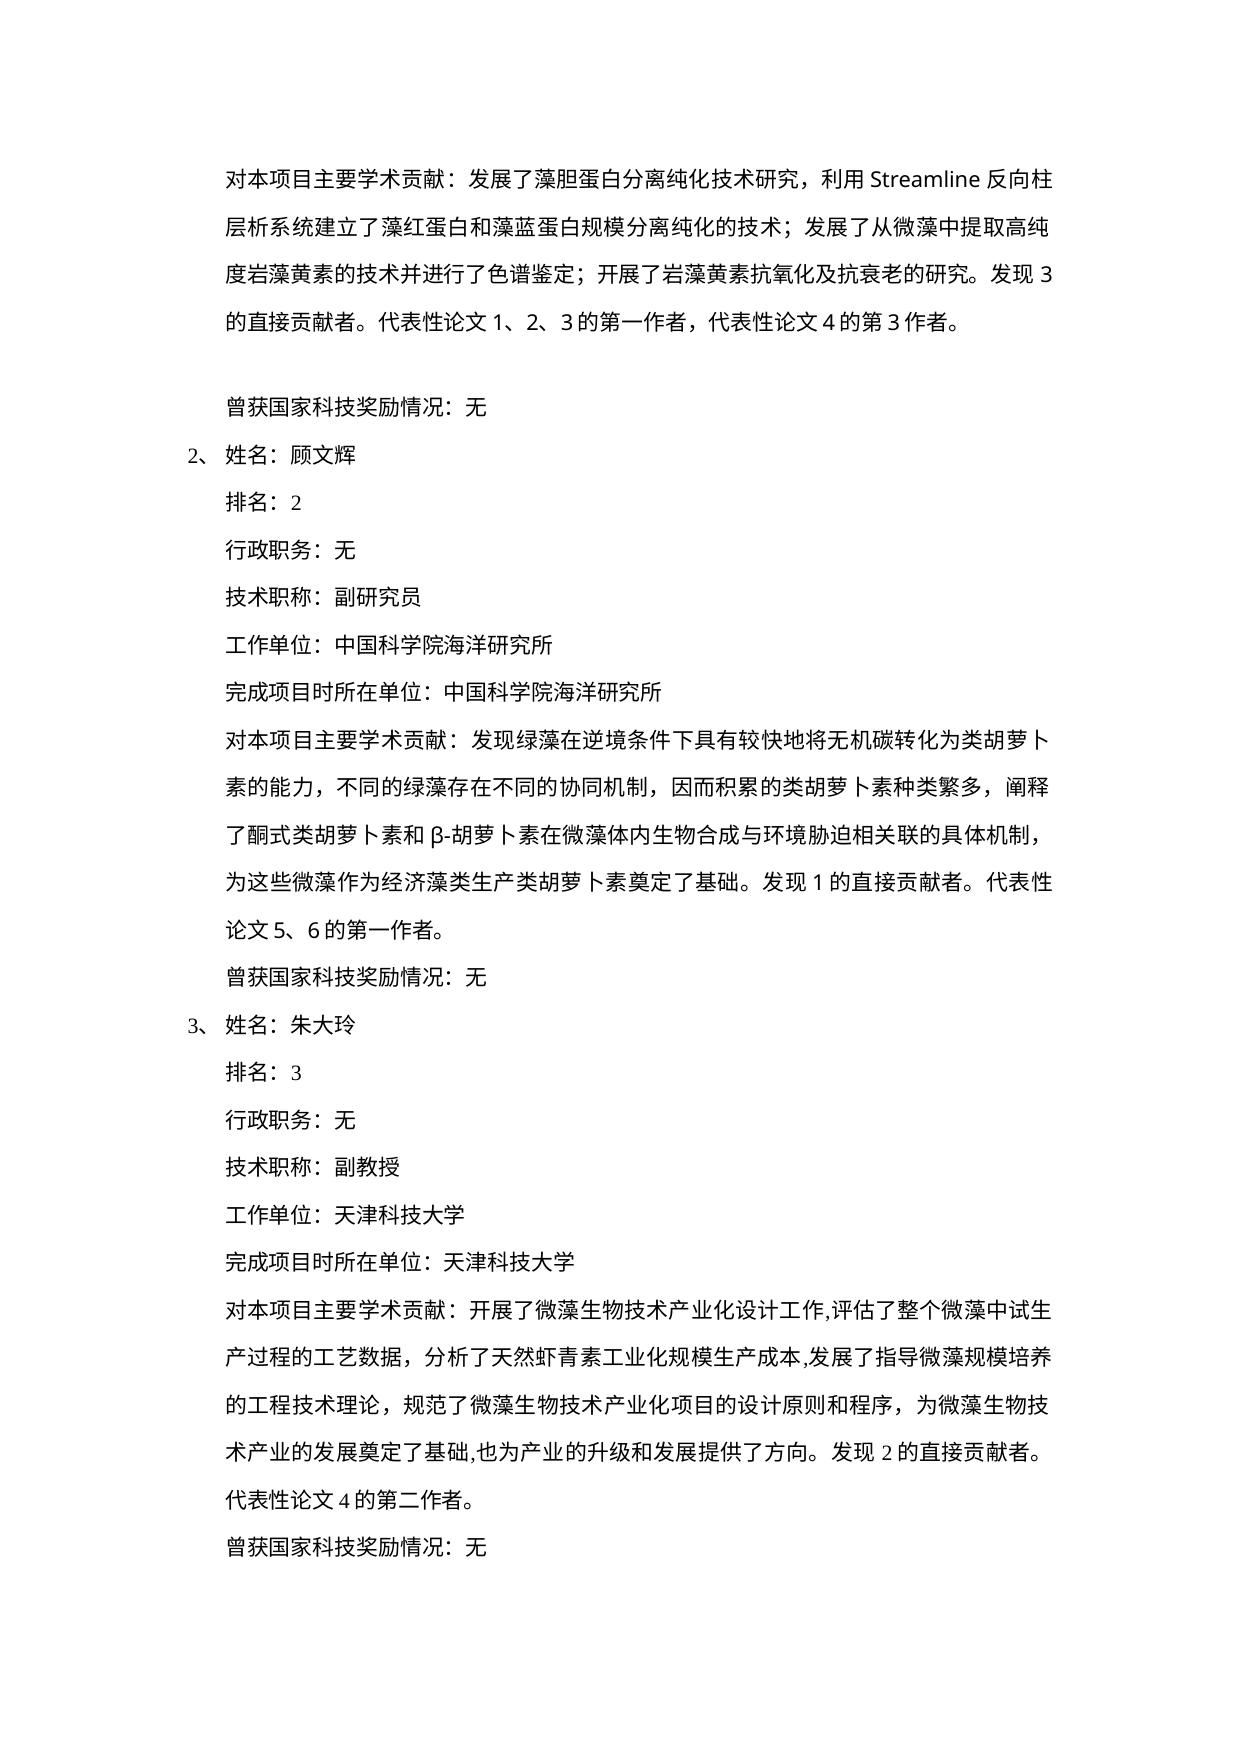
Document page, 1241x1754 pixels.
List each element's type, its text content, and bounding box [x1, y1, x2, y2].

list 对本项目主要学术贡献：发现绿藻在逆境条件下具有较快地将无机碳转化为类胡萝卜素的能力，不同的绿藻存在不同的协同机制，因而积累的类胡萝卜素种类繁多，阐释了酮式类胡萝卜素和β-胡萝卜素在微藻体内生物合成与环境胁迫相关联的具体机制，为这些微藻作为经济藻类生产类胡萝卜素奠定了基础。发现1的直接贡献者。代表性论文5、6的第一作者。 [225, 723, 1053, 944]
list 姓名：顾文辉 [187, 438, 1053, 469]
list 排名：3 [225, 1055, 1053, 1087]
list 排名：2 [225, 485, 1053, 517]
list 对本项目主要学术贡献：开展了微藻生物技术产业化设计工作,评估了整个微藻中试生产过程的工艺数据，分析了天然虾青素工业化规模生产成本,发展了指导微藻规模培养的工程技术理论，规范了微藻生物技术产业化项目的设计原则和程序，为微藻生物技术产业的发展奠定了基础,也为产业的升级和发展提供了方向。发现2的直接贡献者。代表性论文4的第二作者。 [225, 1293, 1053, 1514]
list 曾获国家科技奖励情况：无 [225, 960, 1053, 992]
list 工作单位：天津科技大学 [225, 1198, 1053, 1229]
list 曾获国家科技奖励情况：无 [225, 1530, 1053, 1562]
list 行政职务：无 [225, 533, 1053, 564]
list 姓名：朱大玲 [187, 1008, 1053, 1039]
list 曾获国家科技奖励情况：无 [225, 390, 1053, 422]
list 完成项目时所在单位：中国科学院海洋研究所 [225, 675, 1053, 707]
list 工作单位：中国科学院海洋研究所 [225, 628, 1053, 659]
list 技术职称：副教授 [225, 1150, 1053, 1182]
list 技术职称：副研究员 [225, 580, 1053, 612]
list 完成项目时所在单位：天津科技大学 [225, 1245, 1053, 1277]
list 对本项目主要学术贡献：发展了藻胆蛋白分离纯化技术研究，利用Streamline 反向柱层析系统建立了藻红蛋白和藻蓝蛋白规模分离纯化的技术；发展了从微藻中提取高纯度岩藻黄素的技术并进行了色谱鉴定；开展了岩藻黄素抗氧化及抗衰老的研究。发现3的直接贡献者。代表性论文1、2、3的第一作者，代表性论文4的第3作者。 [225, 162, 1053, 336]
list 行政职务：无 [225, 1103, 1053, 1134]
